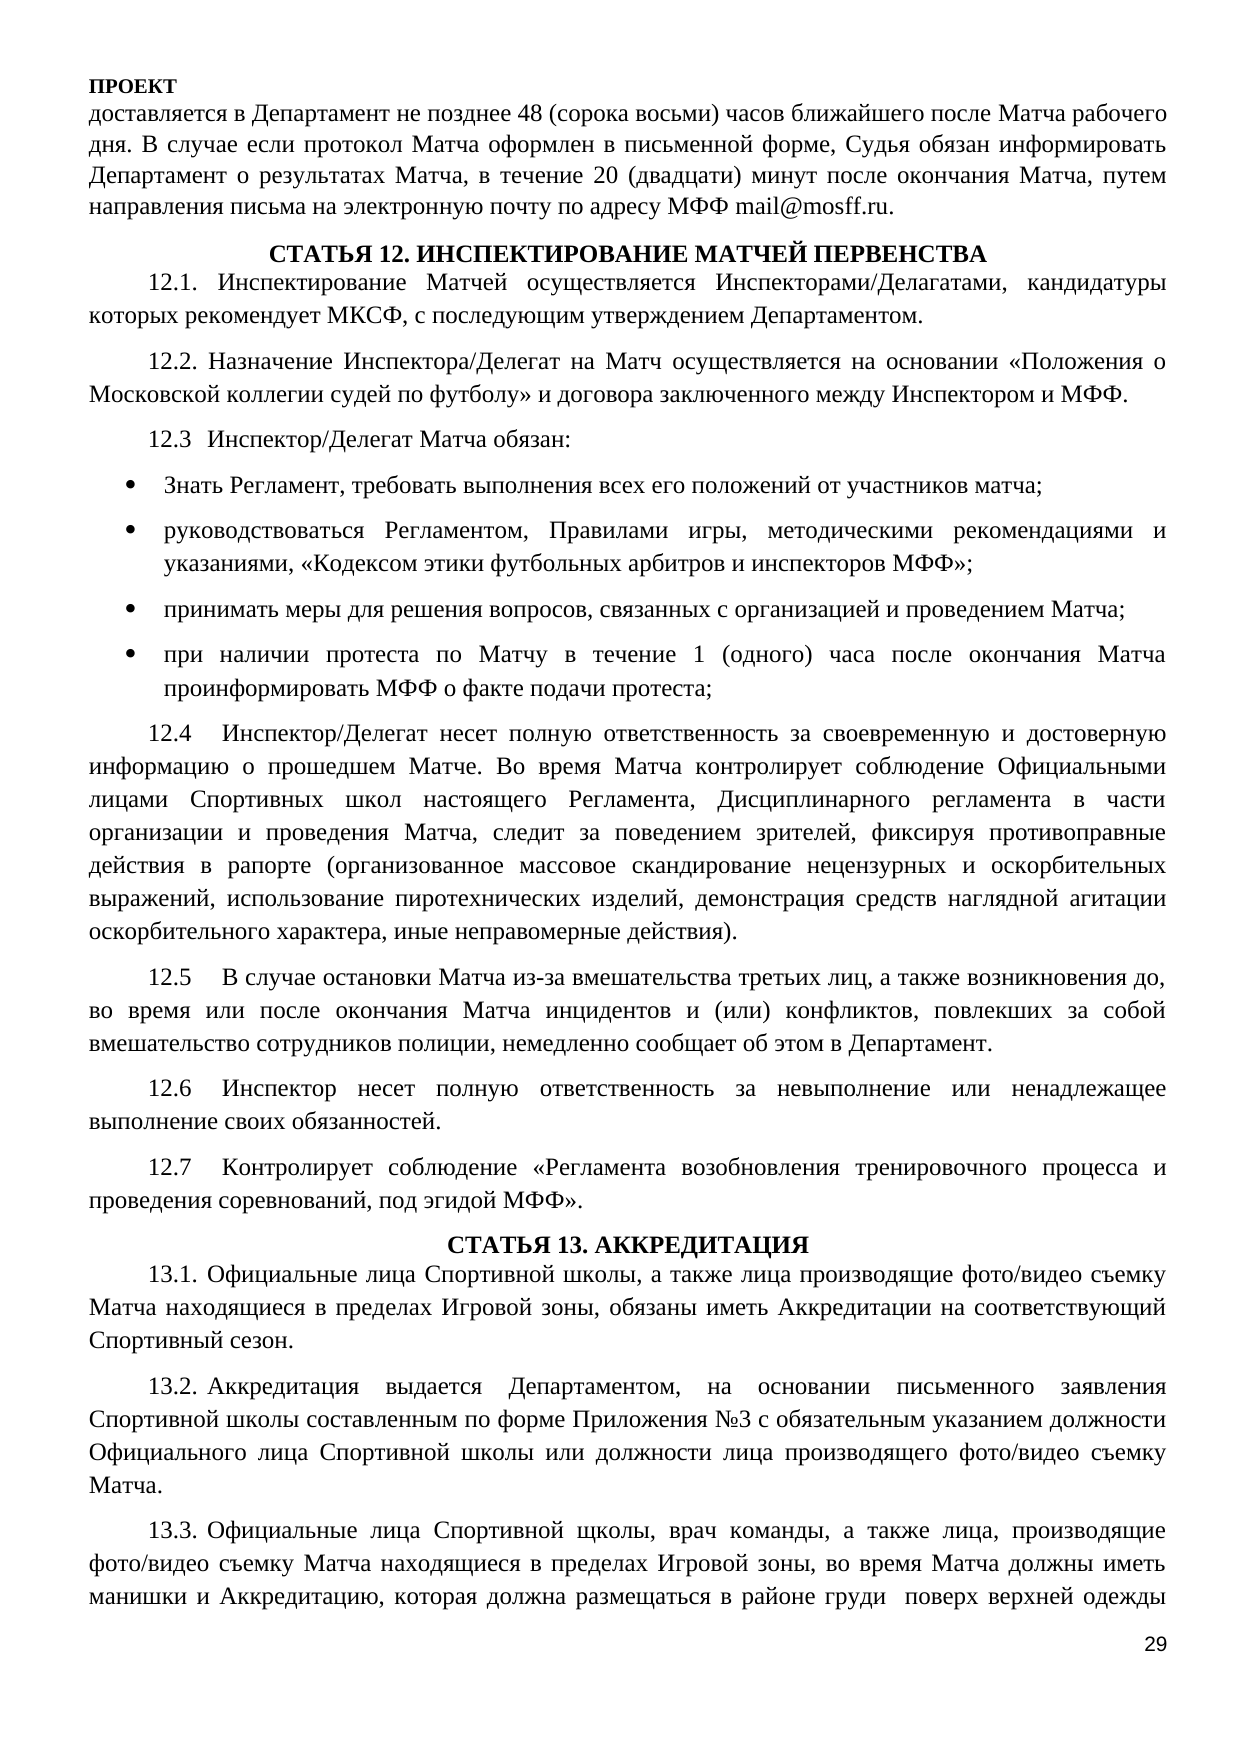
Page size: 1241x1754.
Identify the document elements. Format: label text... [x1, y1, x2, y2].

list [89, 98, 1167, 220]
list Контролирует соблюдение «Регламента возобновления тренировочного процесса и проведения соревнований, под эгидой МФФ». [89, 1152, 1167, 1214]
list Аккредитация выдается Департаментом, на основании письменного заявления Спортивной школы составленным по форме Приложения №3 с обязательным указанием должности Официального лица Спортивной школы или должности лица производящего фото/видео съемку Матча. [89, 1371, 1167, 1498]
subtitle СТАТЬЯ 12. ИНСПЕКТИРОВАНИЕ МАТЧЕЙ ПЕРВЕНСТВА [89, 239, 1167, 267]
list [89, 1515, 1167, 1610]
list при наличии протеста по Матчу в течение 1 (одного) часа после окончания Матча проинформировать МФФ о факте подачи протеста; [126, 639, 1167, 701]
list Инспектор/Делегат Матча обязан: [148, 424, 1167, 453]
subtitle СТАТЬЯ 13. АККРЕДИТАЦИЯ [89, 1230, 1167, 1259]
list Знать Регламент, требовать выполнения всех его положений от участников матча; [126, 470, 1167, 499]
list руководствоваться Регламентом, Правилами игры, методическими рекомендациями и указаниями, «Кодексом этики футбольных арбитров и инспекторов МФФ»; [126, 516, 1167, 577]
text 12.1. Инспектирование Матчей осуществляется Инспекторами/Делагатами, кандидатуры которых рекомендует МКСФ, с последующим утверждением Департаментом. [89, 267, 1167, 329]
list принимать меры для решения вопросов, связанных с организацией и проведением Матча; [126, 594, 1167, 623]
list В случае остановки Матча из-за вмешательства третьих лиц, а также возникновения до, во время или после окончания Матча инцидентов и (или) конфликтов, повлекших за собой вмешательство сотрудников полиции, немедленно сообщает об этом в Департамент. [89, 962, 1167, 1057]
list Инспектор несет полную ответственность за невыполнение или ненадлежащее выполнение своих обязанностей. [89, 1073, 1167, 1135]
text 12.2. Назначение Инспектора/Делегат на Матч осуществляется на основании «Положения о Московской коллегии судей по футболу» и договора заключенного между Инспектором и МФФ. [89, 346, 1167, 408]
list Официальные лица Спортивной школы, а также лица производящие фото/видео съемку Матча находящиеся в пределах Игровой зоны, обязаны иметь Аккредитации на соответствующий Спортивный сезон. [89, 1259, 1167, 1354]
list Инспектор/Делегат несет полную ответственность за своевременную и достоверную информацию о прошедшем Матче. Во время Матча контролирует соблюдение Официальными лицами Спортивных школ настоящего Регламента, Дисциплинарного регламента в части организации и проведения Матча, следит за поведением зрителей, фиксируя противоправные действия в рапорте (организованное массовое скандирование нецензурных и оскорбительных выражений, использование пиротехнических изделий, демонстрация средств наглядной агитации оскорбительного характера, иные неправомерные действия). [89, 718, 1167, 945]
